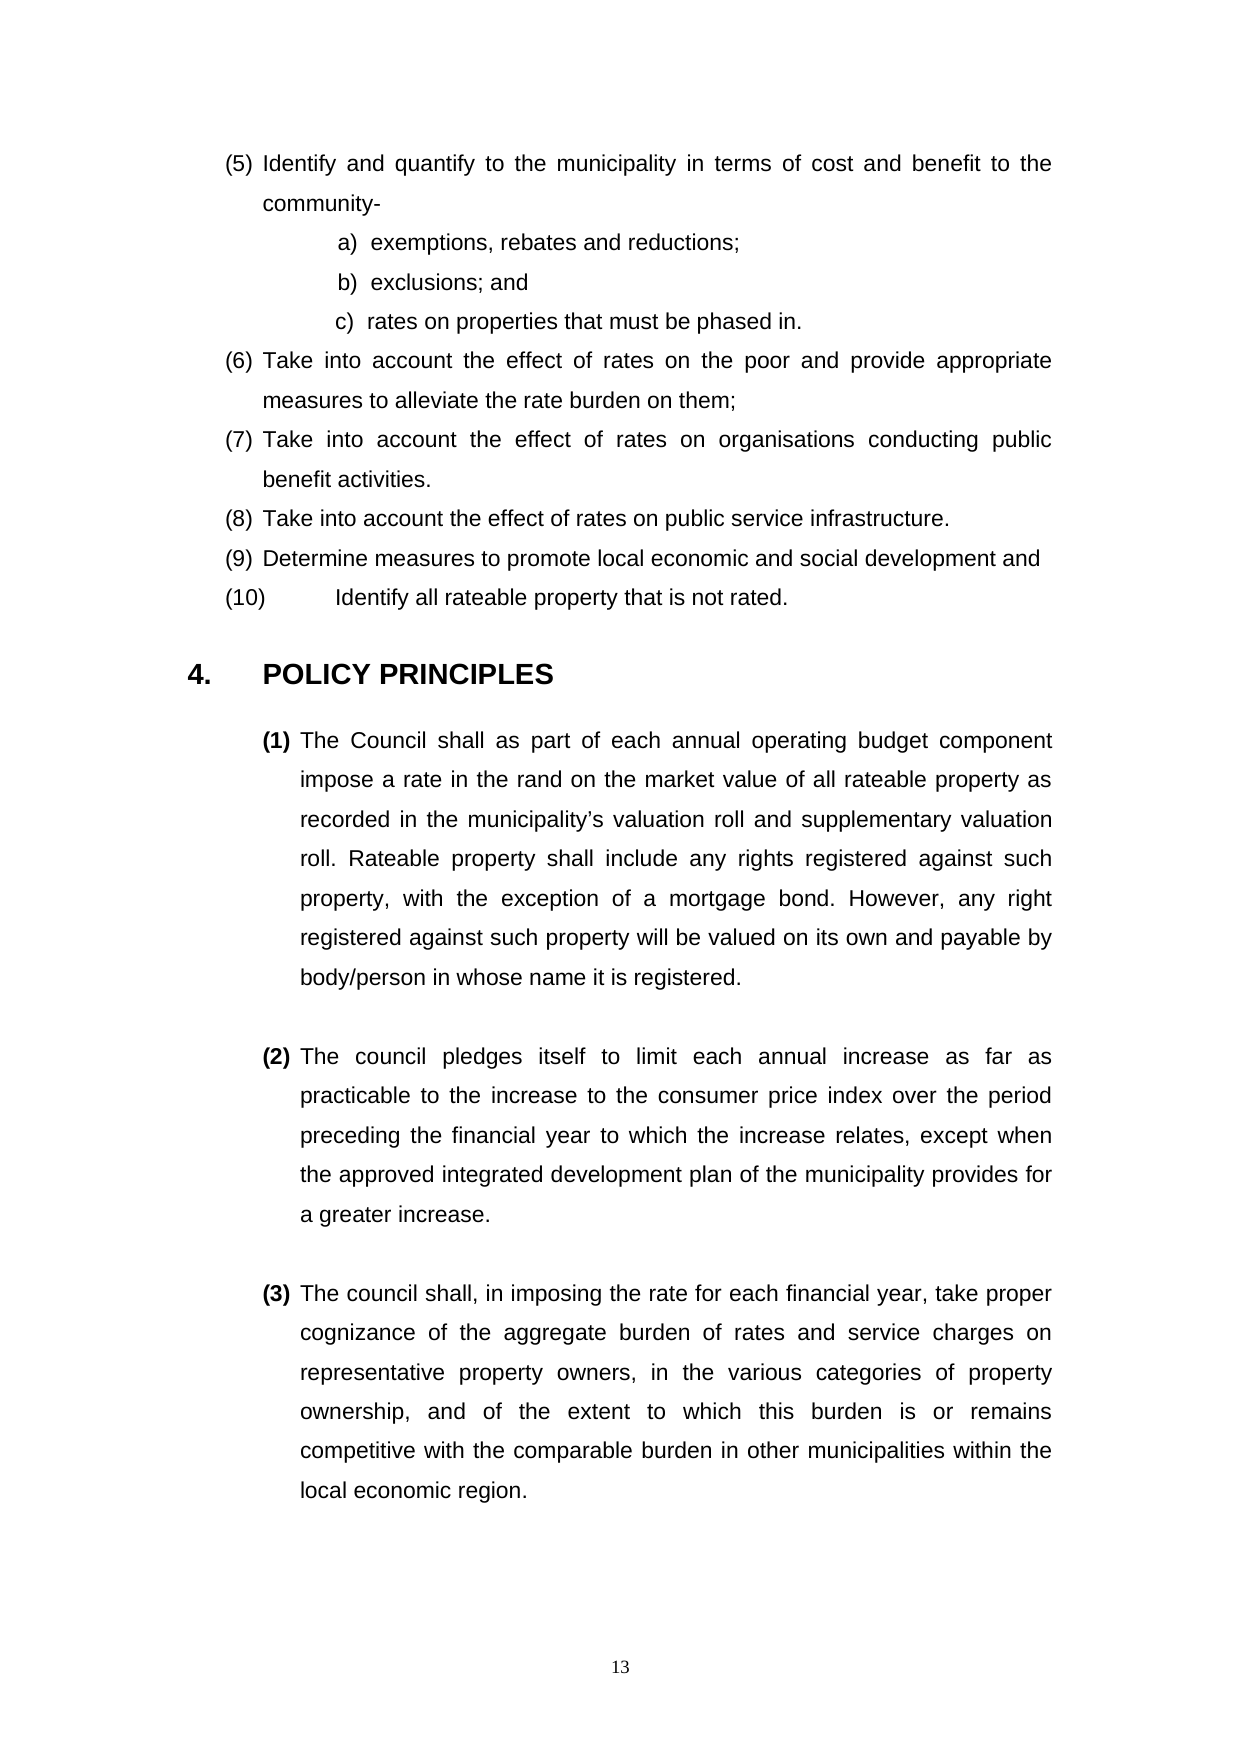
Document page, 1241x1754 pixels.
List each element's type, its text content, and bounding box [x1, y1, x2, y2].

text b) exclusions; and [300, 268, 1053, 295]
list Determine measures to promote local economic and social development and [225, 545, 1053, 571]
list Take into account the effect of rates on organisations conducting public benefit activities. [225, 426, 1053, 492]
text a) exemptions, rebates and reductions; [300, 229, 1053, 255]
text c) rates on properties that must be phased in. [300, 308, 1053, 334]
list Take into account the effect of rates on public service infrastructure. [225, 505, 1053, 532]
list Identify all rateable property that is not rated. [225, 584, 1053, 611]
list Identify and quantify to the municipality in terms of cost and benefit to the community- [225, 150, 1053, 216]
text 4. POLICY PRINCIPLES [187, 657, 1053, 691]
list Take into account the effect of rates on the poor and provide appropriate measures to alleviate the rate burden on them; [225, 347, 1053, 413]
list The council shall, in imposing the rate for each financial year, take proper cognizance of the aggregate burden of rates and service charges on representative property owners, in the various categories of property ownership, and of the extent to which this burden is or remains competitive with the comparable burden in other municipalities within the local economic region. [262, 1279, 1053, 1503]
list The Council shall as part of each annual operating budget component impose a rate in the rand on the market value of all rateable property as recorded in the municipality’s valuation roll and supplementary valuation roll. Rateable property shall include any rights registered against such property, with the exception of a mortgage bond. However, any right registered against such property will be valued on its own and payable by body/person in whose name it is registered. [262, 727, 1053, 990]
list The council pledges itself to limit each annual increase as far as practicable to the increase to the consumer price index over the period preceding the financial year to which the increase relates, except when the approved integrated development plan of the municipality provides for a greater increase. [262, 1043, 1053, 1227]
